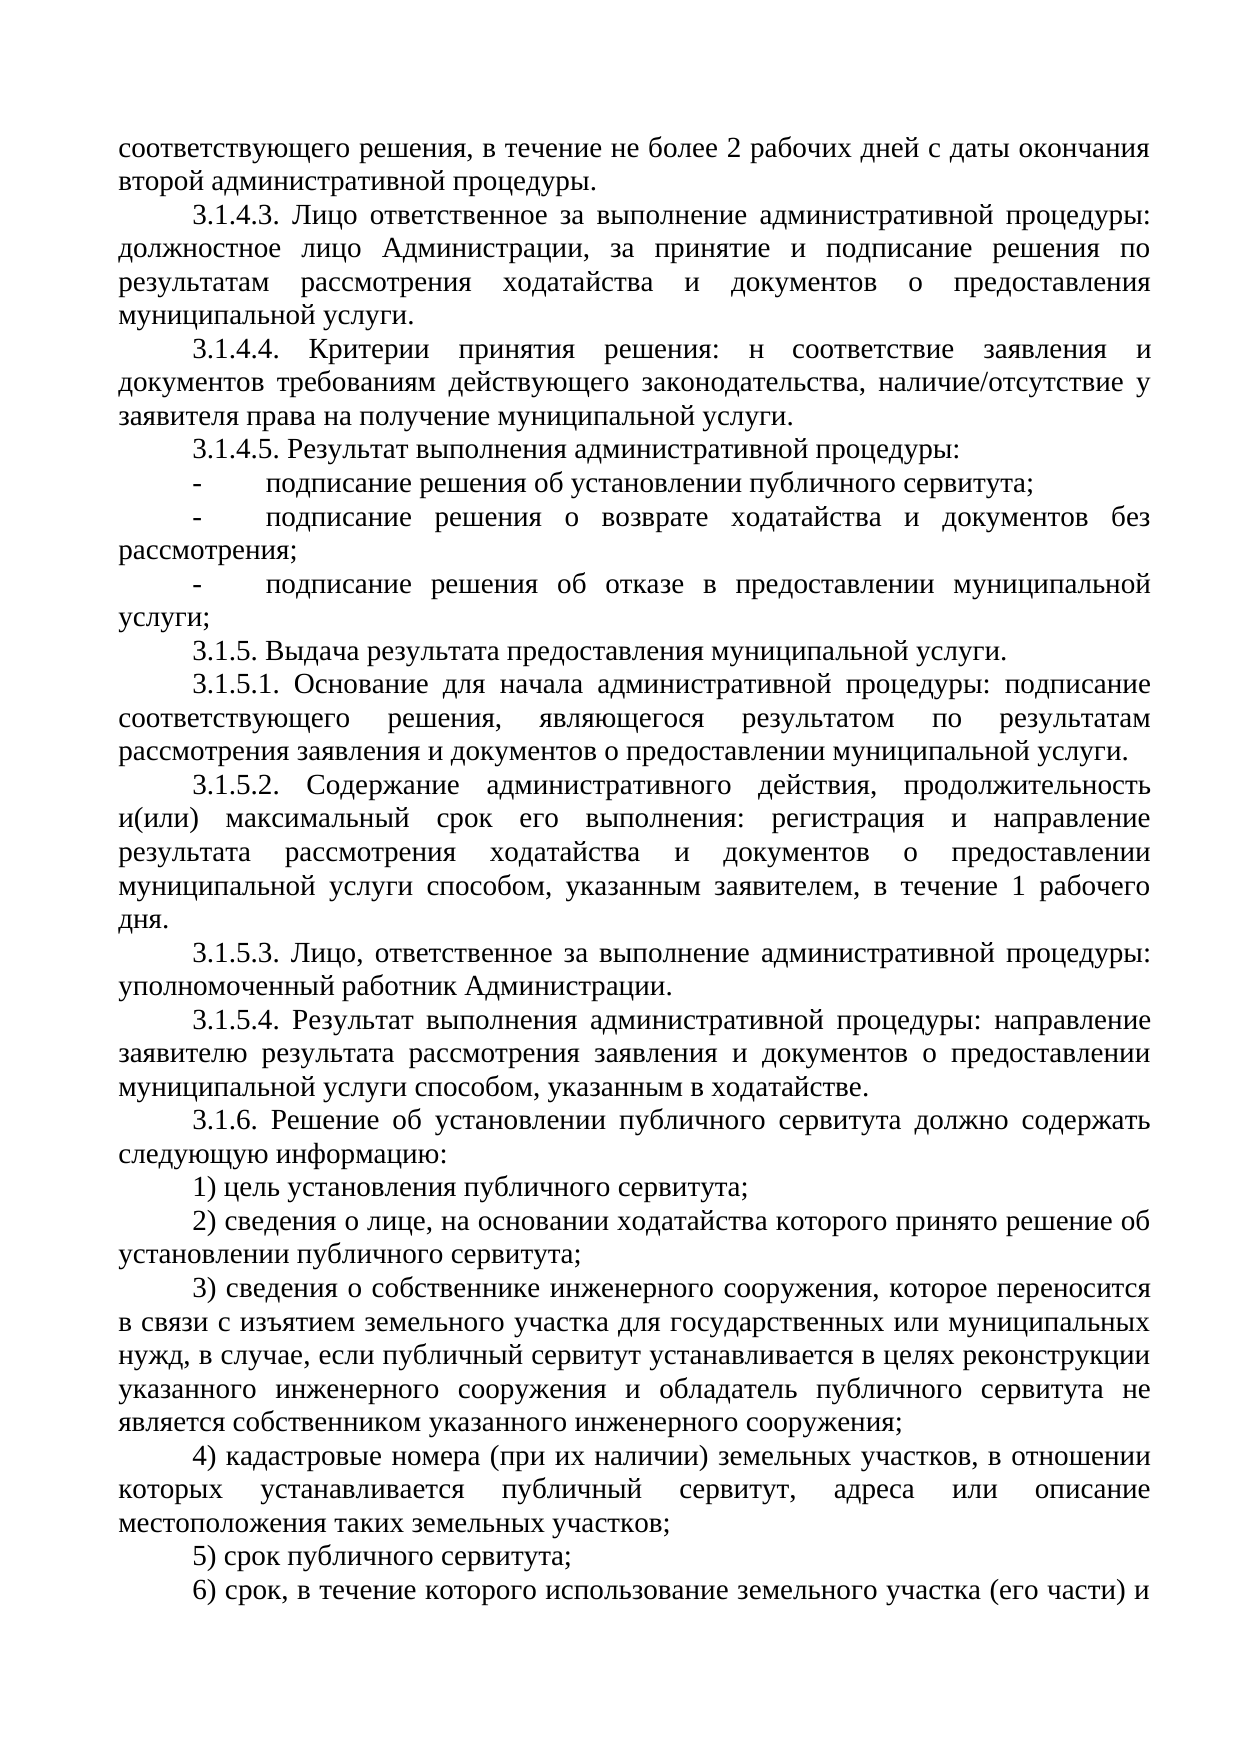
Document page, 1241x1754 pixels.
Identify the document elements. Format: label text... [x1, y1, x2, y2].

text 3.1.4.4. Критерии принятия решения: н соответствие заявления и документов требованиям действующего законодательства, наличие/отсутствие у заявителя права на получение муниципальной услуги. [118, 331, 1152, 432]
text 3.1.5.4. Результат выполнения административной процедуры: направление заявителю результата рассмотрения заявления и документов о предоставлении муниципальной услуги способом, указанным в ходатайстве. [118, 1002, 1152, 1102]
text 1) цель установления публичного сервитута; [118, 1169, 1152, 1203]
text 3.1.4.5. Результат выполнения административной процедуры: [118, 432, 1152, 465]
text 5) срок публичного сервитута; [118, 1538, 1152, 1572]
text 2) сведения о лице, на основании ходатайства которого принято решение об установлении публичного сервитута; [118, 1203, 1152, 1270]
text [118, 1572, 1152, 1606]
text 3.1.4.3. Лицо ответственное за выполнение административной процедуры: должностное лицо Администрации, за принятие и подписание решения по результатам рассмотрения ходатайства и документов о предоставления муниципальной услуги. [118, 197, 1152, 331]
text - подписание решения о возврате ходатайства и документов без рассмотрения; [118, 499, 1152, 566]
text 3.1.5.3. Лицо, ответственное за выполнение административной процедуры: уполномоченный работник Администрации. [118, 935, 1152, 1002]
text 3.1.5.1. Основание для начала административной процедуры: подписание соответствующего решения, являющегося результатом по результатам рассмотрения заявления и документов о предоставлении муниципальной услуги. [118, 666, 1152, 767]
text 3.1.5.2. Содержание административного действия, продолжительность и(или) максимальный срок его выполнения: регистрация и направление результата рассмотрения ходатайства и документов о предоставлении муниципальной услуги способом, указанным заявителем, в течение 1 рабочего дня. [118, 767, 1152, 935]
text 4) кадастровые номера (при их наличии) земельных участков, в отношении которых устанавливается публичный сервитут, адреса или описание местоположения таких земельных участков; [118, 1438, 1152, 1538]
text 3.1.5. Выдача результата предоставления муниципальной услуги. [118, 633, 1152, 666]
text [118, 130, 1152, 197]
text - подписание решения об отказе в предоставлении муниципальной услуги; [118, 566, 1152, 633]
text - подписание решения об установлении публичного сервитута; [118, 465, 1152, 499]
text 3.1.6. Решение об установлении публичного сервитута должно содержать следующую информацию: [118, 1102, 1152, 1169]
text 3) сведения о собственнике инженерного сооружения, которое переносится в связи с изъятием земельного участка для государственных или муниципальных нужд, в случае, если публичный сервитут устанавливается в целях реконструкции указанного инженерного сооружения и обладатель публичного сервитута не является собственником указанного инженерного сооружения; [118, 1270, 1152, 1438]
